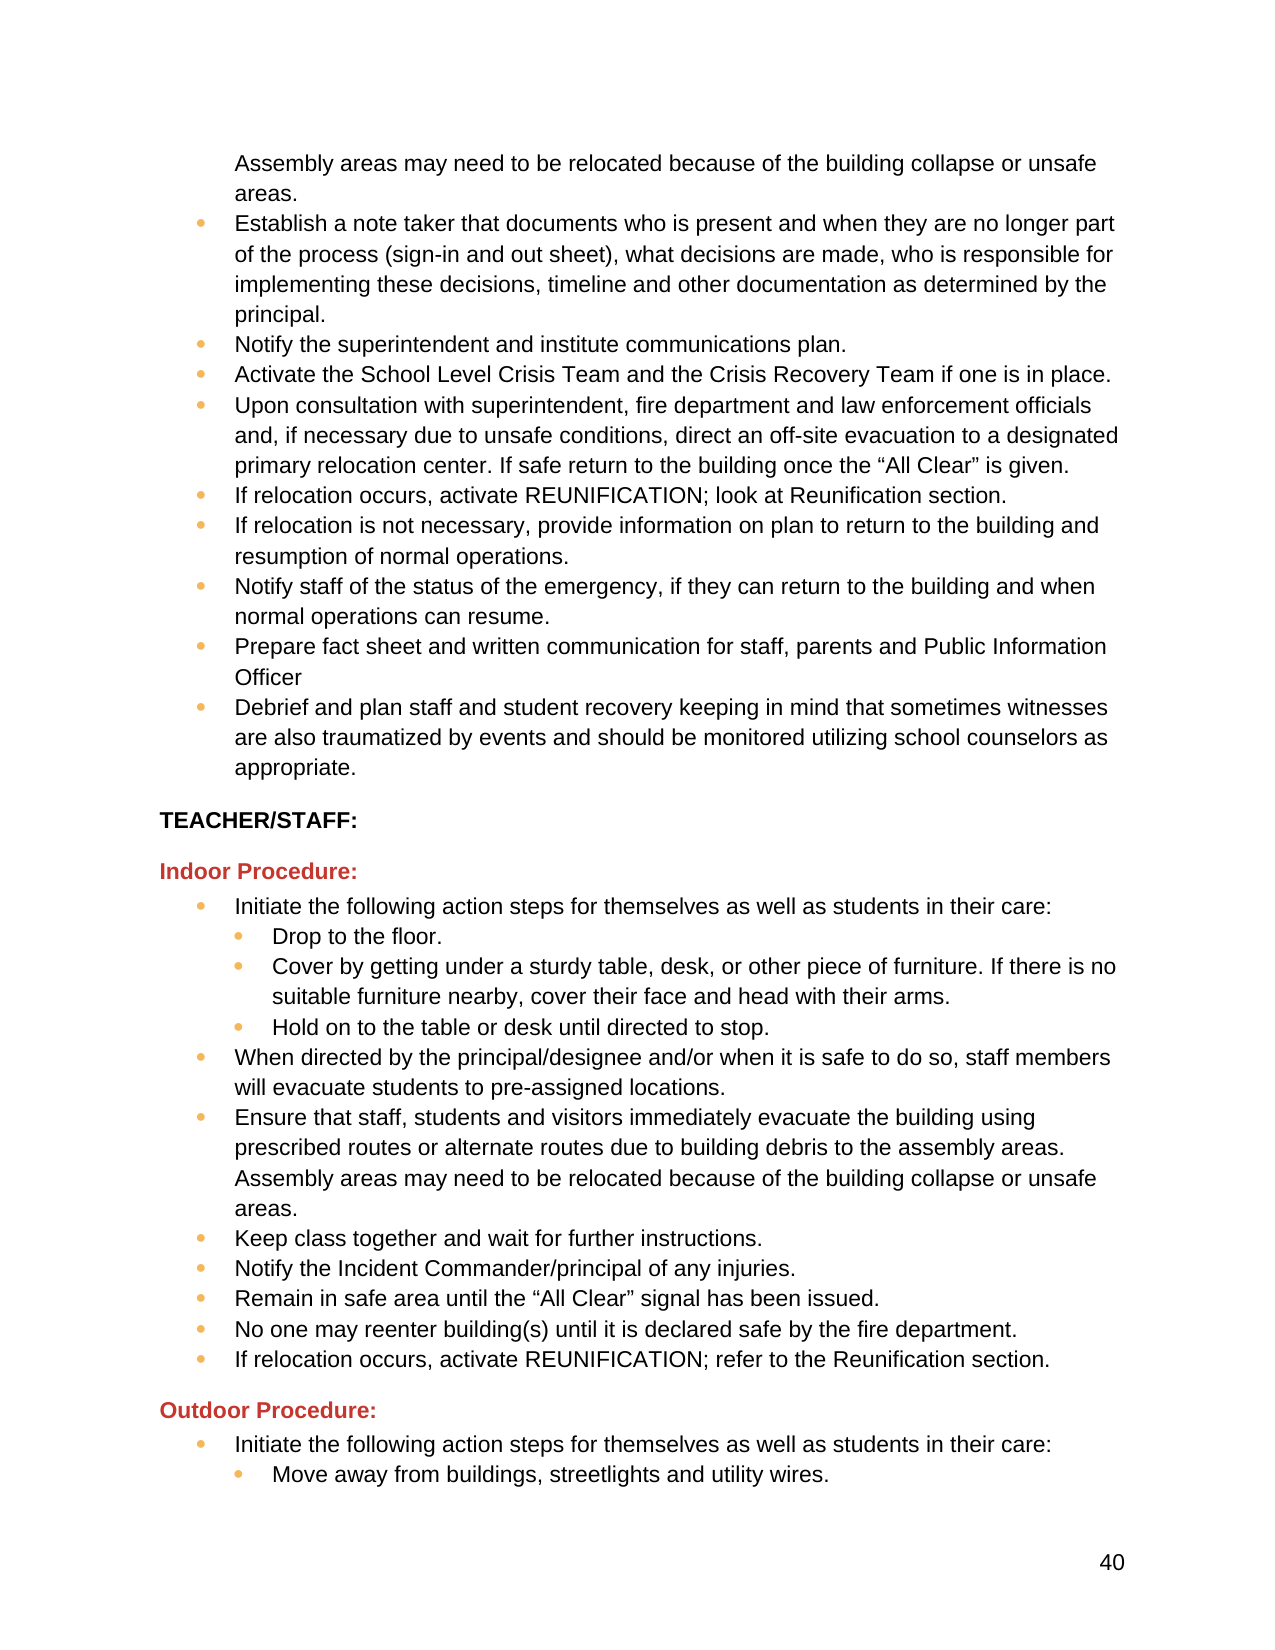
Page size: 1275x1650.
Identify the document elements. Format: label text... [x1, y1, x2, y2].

list Cover by getting under a sturdy table, desk, or other piece of furniture. If there is no suitable furniture nearby, cover their face and head with their arms. [234, 953, 1125, 1010]
list Establish a note taker that documents who is present and when they are no longer part of the process (sign-in and out sheet), what decisions are made, who is responsible for implementing these decisions, timeline and other documentation as determined by the principal. [197, 210, 1125, 327]
list If relocation occurs, activate REUNIFICATION; refer to the Reunification section. [197, 1346, 1125, 1372]
list Prepare fact sheet and written communication for staff, parents and Public Information Officer [197, 633, 1125, 690]
list Hold on to the table or desk until directed to stop. [234, 1013, 1125, 1040]
list Notify staff of the status of the emergency, if they can return to the building and when normal operations can resume. [197, 573, 1125, 629]
subtitle TEACHER/STAFF: [159, 807, 1125, 834]
list If relocation is not necessary, provide information on plan to return to the building and resumption of normal operations. [197, 512, 1125, 569]
list Notify the superintendent and institute communications plan. [197, 331, 1125, 358]
list Keep class together and wait for further instructions. [197, 1225, 1125, 1251]
list Activate the School Level Crisis Team and the Crisis Recovery Team if one is in place. [197, 361, 1125, 388]
list Initiate the following action steps for themselves as well as students in their care: [197, 1431, 1125, 1458]
subtitle Indoor Procedure: [159, 858, 1125, 885]
list Move away from buildings, streetlights and utility wires. [234, 1461, 1125, 1488]
list Initiate the following action steps for themselves as well as students in their care: [197, 893, 1125, 919]
list No one may reenter building(s) until it is declared safe by the fire department. [197, 1316, 1125, 1342]
list When directed by the principal/designee and/or when it is safe to do so, staff members will evacuate students to pre-assigned locations. [197, 1044, 1125, 1100]
list Drop to the floor. [234, 923, 1125, 949]
list Debrief and plan staff and student recovery keeping in mind that sometimes witnesses are also traumatized by events and should be monitored utilizing school counselors as appropriate. [197, 694, 1125, 781]
list Remain in safe area until the “All Clear” signal has been issued. [197, 1285, 1125, 1312]
subtitle Outdoor Procedure: [159, 1397, 1125, 1423]
list Notify the Incident Commander/principal of any injuries. [197, 1255, 1125, 1282]
list If relocation occurs, activate REUNIFICATION; look at Reunification section. [197, 482, 1125, 509]
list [197, 150, 1125, 207]
list Upon consultation with superintendent, fire department and law enforcement officials and, if necessary due to unsafe conditions, direct an off-site evacuation to a designated primary relocation center. If safe return to the building once the “All Clear” is given. [197, 392, 1125, 478]
